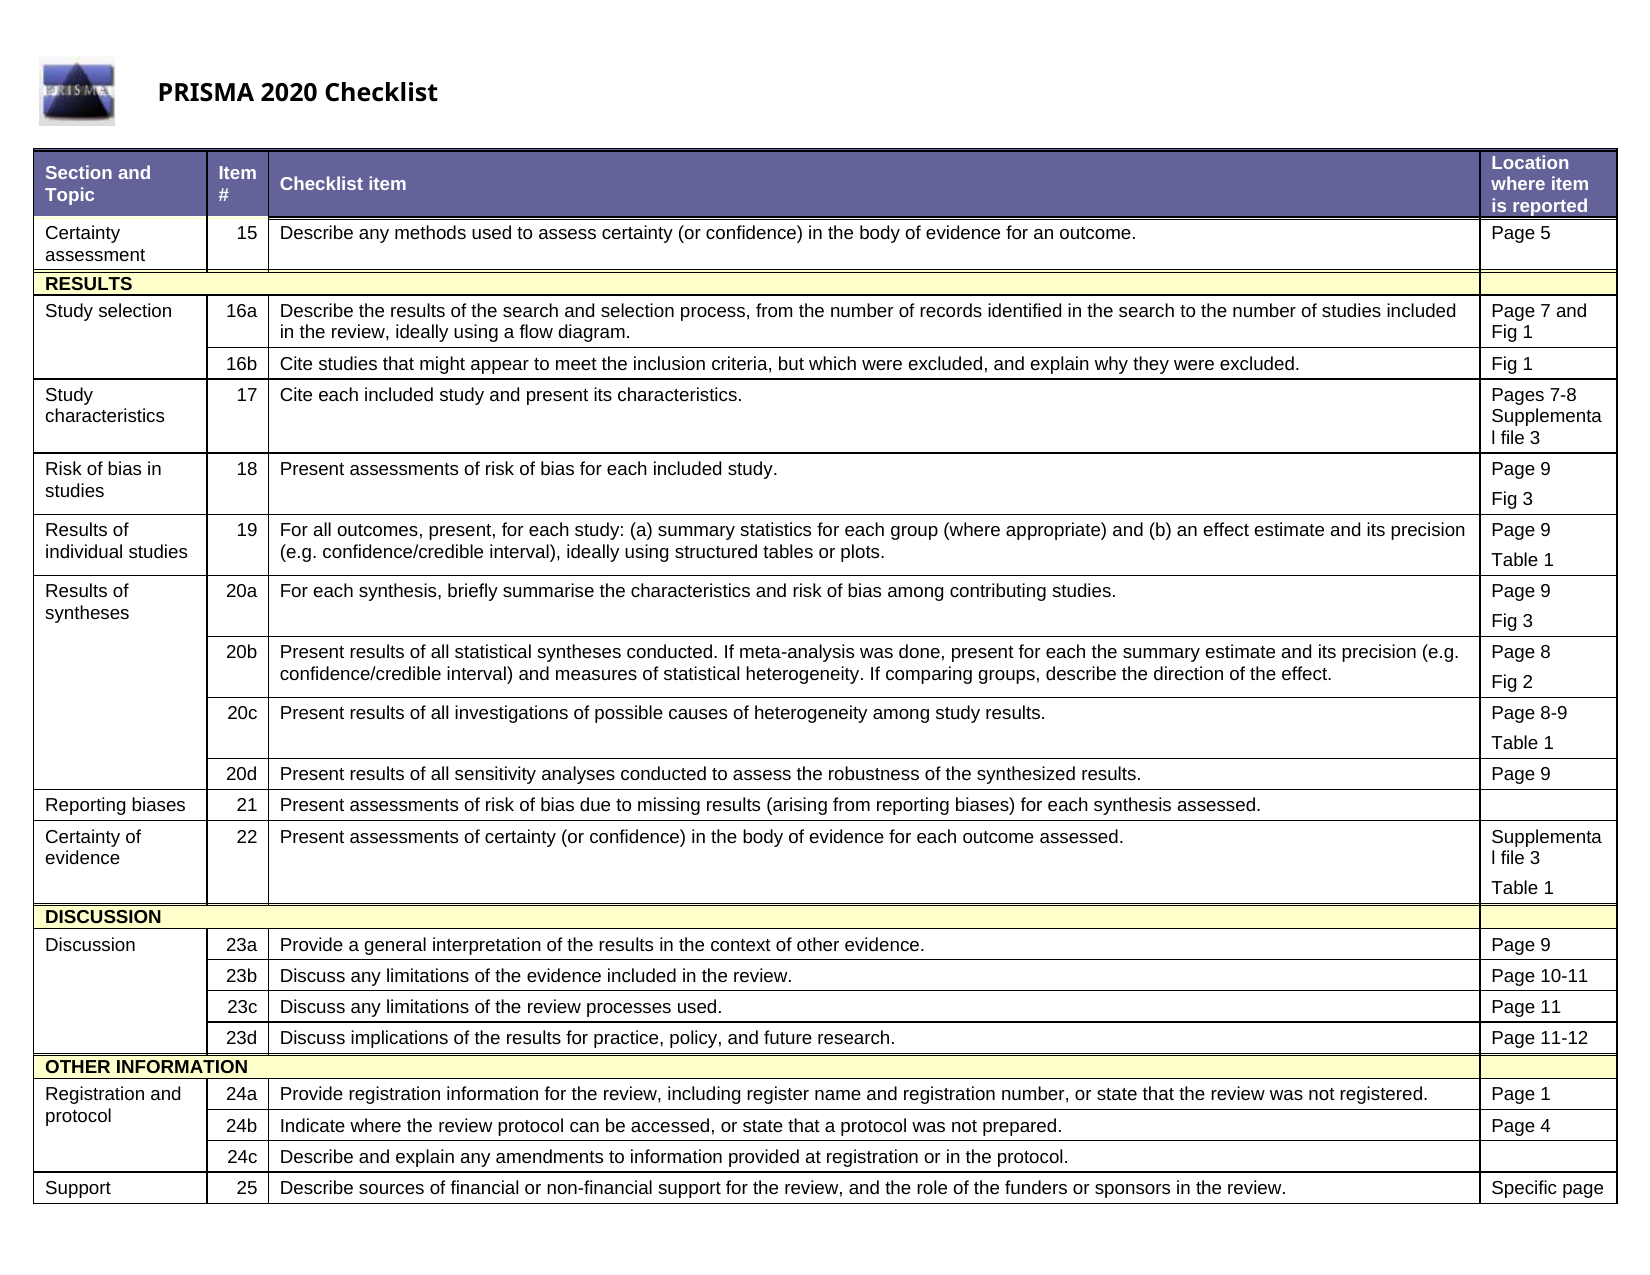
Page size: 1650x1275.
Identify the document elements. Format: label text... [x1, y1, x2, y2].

table_cell Registration and protocol [34, 1079, 206, 1171]
table_cell 22 [208, 821, 268, 903]
table_cell Page 4 [1481, 1110, 1616, 1140]
table_cell Page 1 [1481, 1079, 1616, 1109]
picture [39, 56, 115, 126]
table_cell Page 9 [1481, 759, 1616, 789]
table_cell [1481, 1141, 1616, 1171]
table_cell Page 9 Table 1 [1481, 515, 1616, 574]
table_cell Certainty of evidence [34, 821, 206, 903]
table_cell Reporting biases [34, 790, 206, 820]
table_cell Present assessments of risk of bias for each included study. [269, 454, 1479, 513]
table_cell Pages 7-8 Supplemental file 3 [1481, 380, 1616, 452]
table_cell 24c [208, 1141, 268, 1171]
table_cell Page 10-11 [1481, 960, 1616, 990]
table_cell 23c [208, 991, 268, 1021]
table_cell Certainty assessment [34, 219, 206, 269]
table_cell Discuss any limitations of the review processes used. [269, 991, 1479, 1021]
table_header Location where item is reported [1481, 152, 1616, 216]
table_cell Support [34, 1173, 206, 1202]
table_cell Describe and explain any amendments to information provided at registration or in the protocol. [269, 1141, 1479, 1171]
table_cell 20a [208, 576, 268, 636]
table_cell [1481, 906, 1616, 928]
table_header Item # [208, 152, 268, 216]
table_cell 21 [208, 790, 268, 820]
table_cell 17 [208, 380, 268, 452]
table_cell Discuss implications of the results for practice, policy, and future research. [269, 1023, 1479, 1052]
table_cell Study selection [34, 296, 206, 378]
table_cell 18 [208, 454, 268, 513]
table_cell Page 11 [1481, 991, 1616, 1021]
table_cell Page 9 [1481, 929, 1616, 959]
table_cell Cite each included study and present its characteristics. [269, 380, 1479, 452]
table_cell Results of syntheses [34, 576, 206, 789]
table_cell Present results of all investigations of possible causes of heterogeneity among study results. [269, 698, 1479, 758]
table_cell Supplemental file 3 Table 1 [1481, 821, 1616, 903]
table_cell Study characteristics [34, 380, 206, 452]
table_cell 20d [208, 759, 268, 789]
table_cell 23d [208, 1023, 268, 1052]
table_cell Present assessments of risk of bias due to missing results (arising from reporting biases) for each synthesis assessed. [269, 790, 1479, 820]
table_cell Specific page [1481, 1173, 1616, 1202]
table_cell For each synthesis, briefly summarise the characteristics and risk of bias among contributing studies. [269, 576, 1479, 636]
table_cell 15 [208, 219, 268, 269]
table_cell DISCUSSION [34, 906, 1479, 928]
table_cell 23b [208, 960, 268, 990]
table_cell 23a [208, 929, 268, 959]
table_cell Page 11-12 [1481, 1023, 1616, 1052]
table_cell [1481, 273, 1616, 294]
table_cell 25 [208, 1173, 268, 1202]
table_cell Risk of bias in studies [34, 454, 206, 513]
table_cell For all outcomes, present, for each study: (a) summary statistics for each group (where appropriate) and (b) an effect estimate and its precision (e.g. confidence/credible interval), ideally using structured tables or plots. [269, 515, 1479, 574]
table_cell [1481, 790, 1616, 820]
table_cell Page 7 and Fig 1 [1481, 296, 1616, 347]
table_cell Provide registration information for the review, including register name and registration number, or state that the review was not registered. [269, 1079, 1479, 1109]
table_cell Page 5 [1481, 220, 1616, 269]
table_cell 16a [208, 296, 268, 347]
table_cell Describe the results of the search and selection process, from the number of records identified in the search to the number of studies included in the review, ideally using a flow diagram. [269, 296, 1479, 347]
table_cell Present results of all sensitivity analyses conducted to assess the robustness of the synthesized results. [269, 759, 1479, 789]
table_cell Fig 1 [1481, 348, 1616, 378]
table_cell Present assessments of certainty (or confidence) in the body of evidence for each outcome assessed. [269, 821, 1479, 903]
table_cell Provide a general interpretation of the results in the context of other evidence. [269, 929, 1479, 959]
table_cell 16b [208, 348, 268, 378]
table_cell RESULTS [34, 273, 1479, 294]
table_cell Describe sources of financial or non-financial support for the review, and the role of the funders or sponsors in the review. [269, 1173, 1479, 1202]
table_cell Page 8 Fig 2 [1481, 637, 1616, 697]
table_cell OTHER INFORMATION [34, 1056, 1479, 1078]
table_cell 20c [208, 698, 268, 758]
table_cell 19 [208, 515, 268, 574]
table_header Section and Topic [34, 152, 206, 216]
table_cell Page 9 Fig 3 [1481, 576, 1616, 636]
table_cell Page 9 Fig 3 [1481, 454, 1616, 513]
table_cell Indicate where the review protocol can be accessed, or state that a protocol was not prepared. [269, 1110, 1479, 1140]
table_cell Cite studies that might appear to meet the inclusion criteria, but which were excluded, and explain why they were excluded. [269, 348, 1479, 378]
table_cell Present results of all statistical syntheses conducted. If meta-analysis was done, present for each the summary estimate and its precision (e.g. confidence/credible interval) and measures of statistical heterogeneity. If comparing groups, describe the direction of the effect. [269, 637, 1479, 697]
table_cell Describe any methods used to assess certainty (or confidence) in the body of evidence for an outcome. [269, 220, 1479, 269]
table_cell [1481, 1056, 1616, 1078]
table_cell Discussion [34, 929, 206, 1052]
table_cell Discuss any limitations of the evidence included in the review. [269, 960, 1479, 990]
table_header Checklist item [269, 152, 1479, 216]
table_cell Page 8-9 Table 1 [1481, 698, 1616, 758]
table_cell Results of individual studies [34, 515, 206, 574]
table_cell 24b [208, 1110, 268, 1140]
table_cell 24a [208, 1079, 268, 1109]
table_cell 20b [208, 637, 268, 697]
